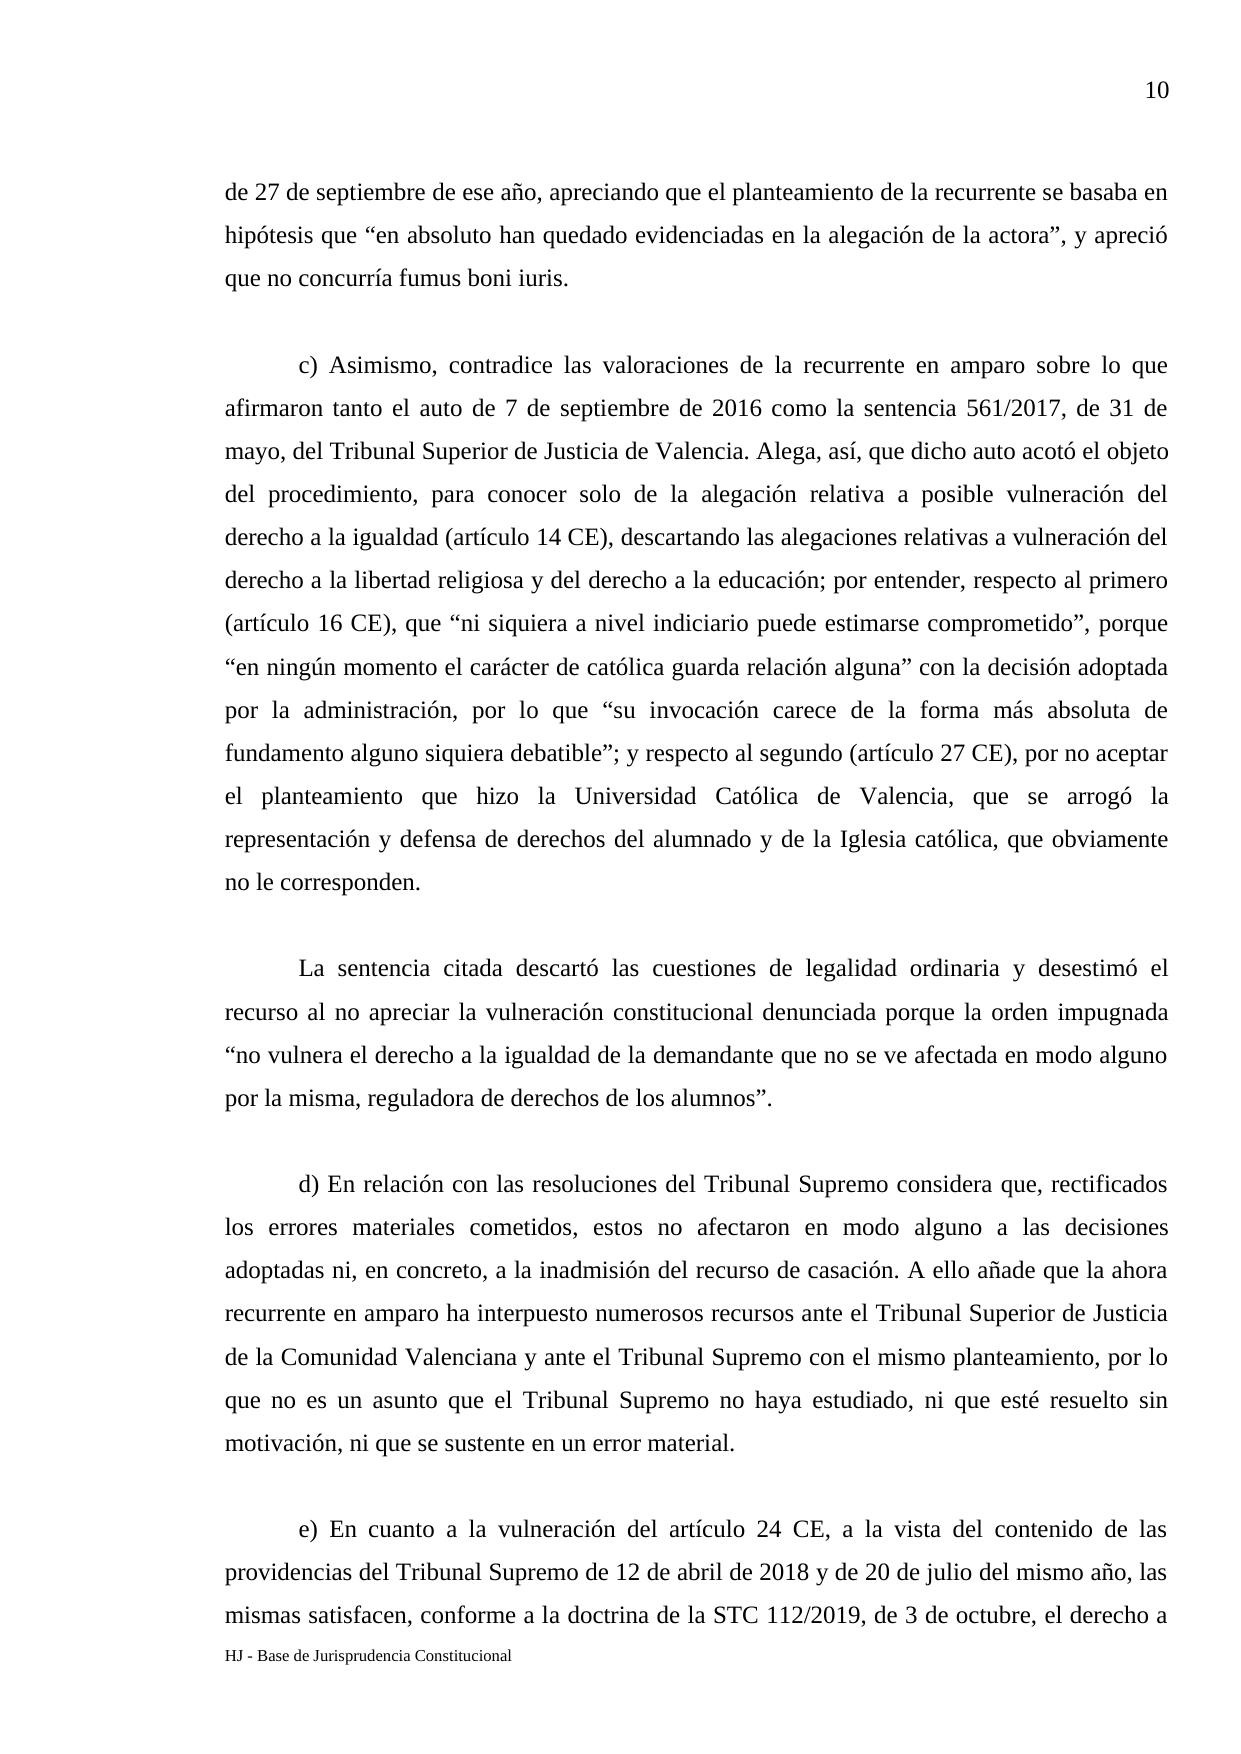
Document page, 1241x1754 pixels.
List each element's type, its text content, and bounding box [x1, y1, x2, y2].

text c) Asimismo, contradice las valoraciones de la recurrente en amparo sobre lo que afirmaron tanto el auto de 7 de septiembre de 2016 como la sentencia 561/2017, de 31 de mayo, del Tribunal Superior de Justicia de Valencia. Alega, así, que dicho auto acotó el objeto del procedimiento, para conocer solo de la alegación relativa a posible vulneración del derecho a la igualdad (artículo 14 CE), descartando las alegaciones relativas a vulneración del derecho a la libertad religiosa y del derecho a la educación; por entender, respecto al primero (artículo 16 CE), que “ni siquiera a nivel indiciario puede estimarse comprometido”, porque “en ningún momento el carácter de católica guarda relación alguna” con la decisión adoptada por la administración, por lo que “su invocación carece de la forma más absoluta de fundamento alguno siquiera debatible”; y respecto al segundo (artículo 27 CE), por no aceptar el planteamiento que hizo la Universidad Católica de Valencia, que se arrogó la representación y defensa de derechos del alumnado y de la Iglesia católica, que obviamente no le corresponden. [224, 350, 1169, 896]
text La sentencia citada descartó las cuestiones de legalidad ordinaria y desestimó el recurso al no apreciar la vulneración constitucional denunciada porque la orden impugnada “no vulnera el derecho a la igualdad de la demandante que no se ve afectada en modo alguno por la misma, reguladora de derechos de los alumnos”. [224, 953, 1169, 1112]
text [224, 177, 1169, 292]
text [224, 1514, 1169, 1629]
text d) En relación con las resoluciones del Tribunal Supremo considera que, rectificados los errores materiales cometidos, estos no afectaron en modo alguno a las decisiones adoptadas ni, en concreto, a la inadmisión del recurso de casación. A ello añade que la ahora recurrente en amparo ha interpuesto numerosos recursos ante el Tribunal Superior de Justicia de la Comunidad Valenciana y ante el Tribunal Supremo con el mismo planteamiento, por lo que no es un asunto que el Tribunal Supremo no haya estudiado, ni que esté resuelto sin motivación, ni que se sustente en un error material. [224, 1169, 1169, 1457]
